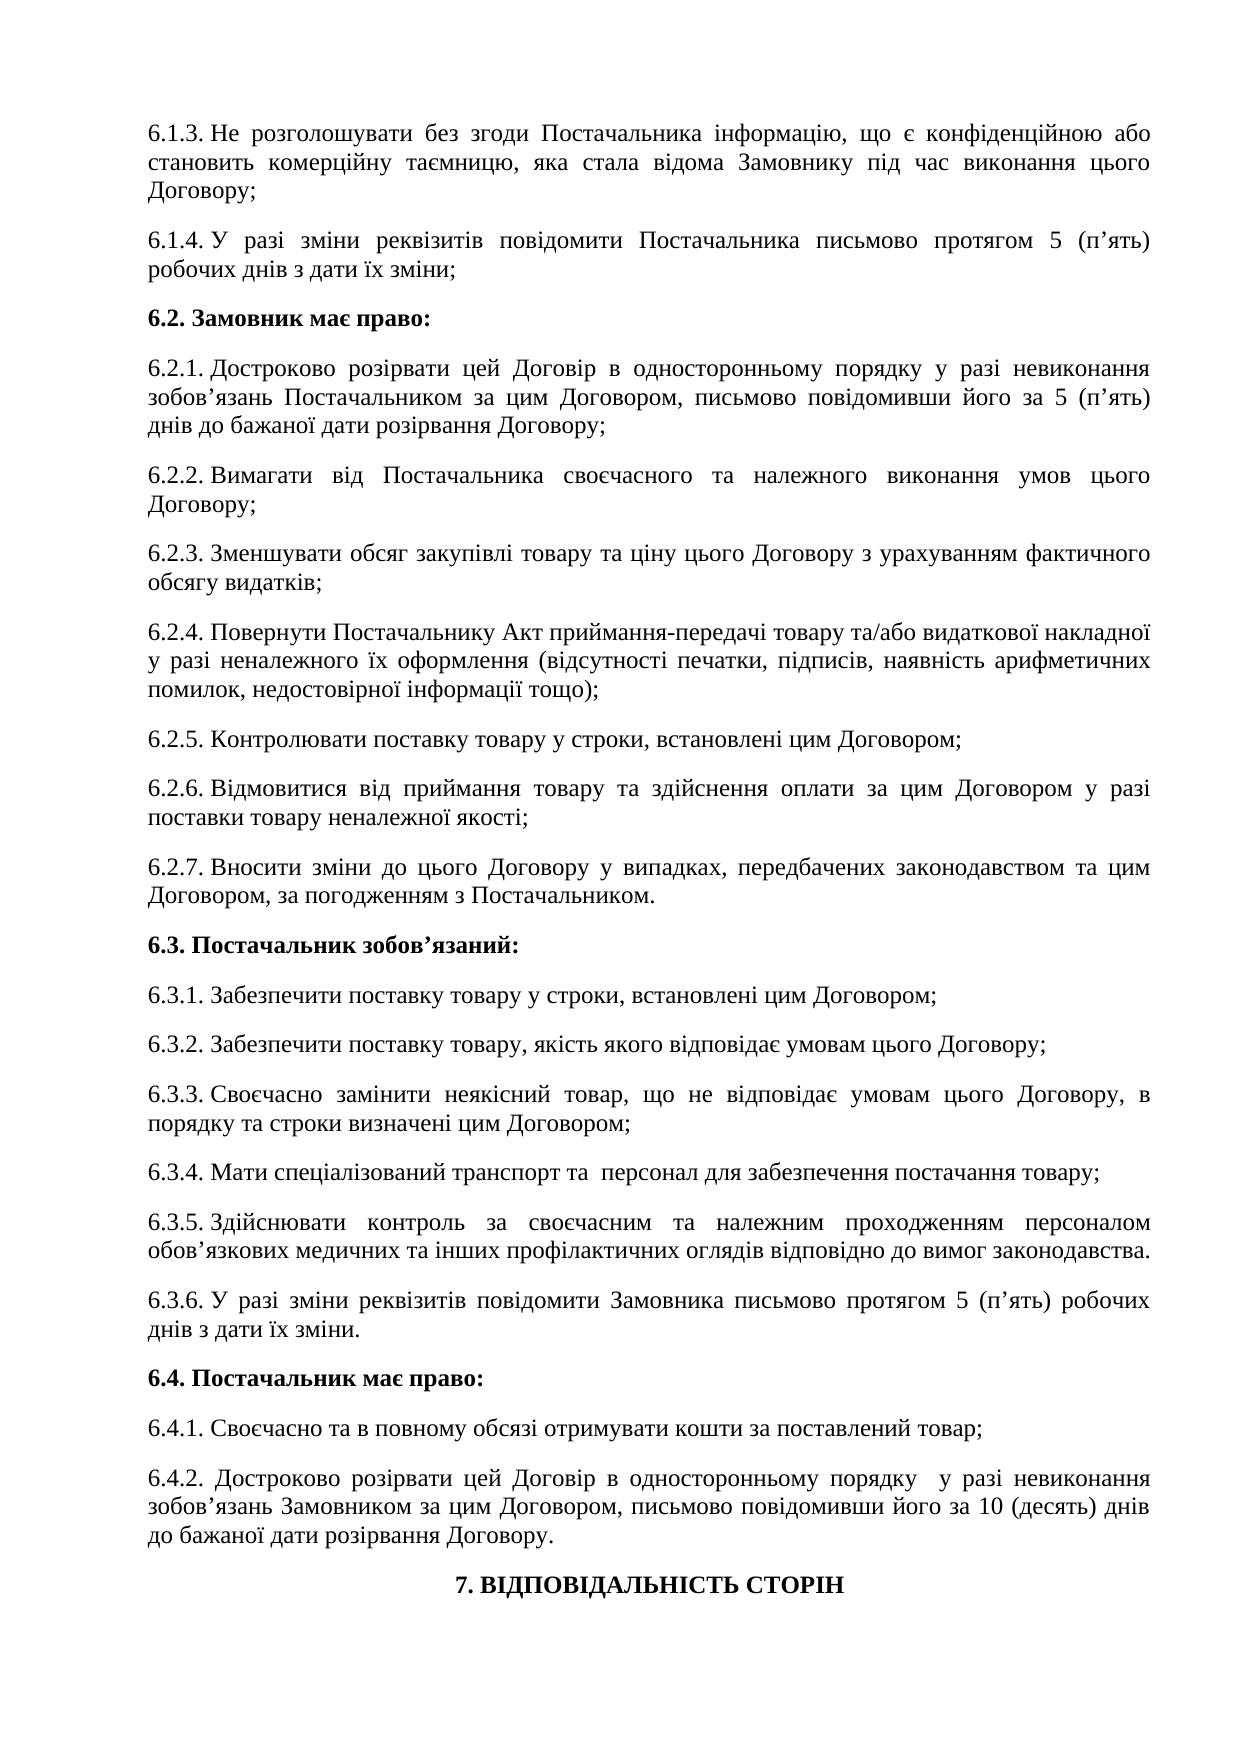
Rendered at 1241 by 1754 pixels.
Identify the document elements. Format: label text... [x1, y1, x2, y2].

text 6.4.1. Своєчасно та в повному обсязі отримувати кошти за поставлений товар; [148, 1413, 1152, 1442]
text 6.3.4. Мати спеціалізований транспорт та персонал для забезпечення постачання товару; [148, 1157, 1152, 1186]
text 6.1.4. У разі зміни реквізитів повідомити Постачальника письмово протягом 5 (п’ять) робочих днів з дати їх зміни; [148, 225, 1152, 283]
text 6.3.3. Своєчасно замінити неякісний товар, що не відповідає умовам цього Договору, в порядку та строки визначені цим Договором; [148, 1079, 1152, 1136]
text 6.3.1. Забезпечити поставку товару у строки, встановлені цим Договором; [148, 980, 1152, 1008]
text 7. ВІДПОВІДАЛЬНІСТЬ СТОРІН [148, 1570, 1152, 1598]
text 6.2. Замовник має право: [148, 303, 1152, 332]
text 6.1.3. Не розголошувати без згоди Постачальника інформацію, що є конфіденційною або становить комерційну таємницю, яка стала відома Замовнику під час виконання цього Договору; [148, 118, 1152, 204]
text 6.2.4. Повернути Постачальнику Акт приймання-передачі товару та/або видаткової накладної у разі неналежного їх оформлення (відсутності печатки, підписів, наявність арифметичних помилок, недостовірної інформації тощо); [148, 617, 1152, 703]
text 6.3.2. Забезпечити поставку товару, якість якого відповідає умовам цього Договору; [148, 1029, 1152, 1058]
text 6.2.7. Вносити зміни до цього Договору у випадках, передбачених законодавством та цим Договором, за погодженням з Постачальником. [148, 852, 1152, 909]
text 6.2.3. Зменшувати обсяг закупівлі товару та ціну цього Договору з урахуванням фактичного обсягу видатків; [148, 538, 1152, 596]
text 6.2.2. Вимагати від Постачальника своєчасного та належного виконання умов цього Договору; [148, 460, 1152, 518]
text 6.4.2. Достроково розірвати цей Договір в односторонньому порядку у разі невиконання зобов’язань Замовником за цим Договором, письмово повідомивши його за 10 (десять) днів до бажаної дати розірвання Договору. [148, 1463, 1152, 1549]
text 6.2.5. Контролювати поставку товару у строки, встановлені цим Договором; [148, 724, 1152, 753]
text 6.3.6. У разі зміни реквізитів повідомити Замовника письмово протягом 5 (п’ять) робочих днів з дати їх зміни. [148, 1285, 1152, 1343]
text 6.2.1. Достроково розірвати цей Договір в односторонньому порядку у разі невиконання зобов’язань Постачальником за цим Договором, письмово повідомивши його за 5 (п’ять) днів до бажаної дати розірвання Договору; [148, 353, 1152, 439]
text 6.3.5. Здійснювати контроль за своєчасним та належним проходженням персоналом обов’язкових медичних та інших профілактичних оглядів відповідно до вимог законодавства. [148, 1207, 1152, 1264]
text 6.3. Постачальник зобов’язаний: [148, 930, 1152, 959]
text 6.4. Постачальник має право: [148, 1363, 1152, 1392]
text 6.2.6. Відмовитися від приймання товару та здійснення оплати за цим Договором у разі поставки товару неналежної якості; [148, 773, 1152, 831]
